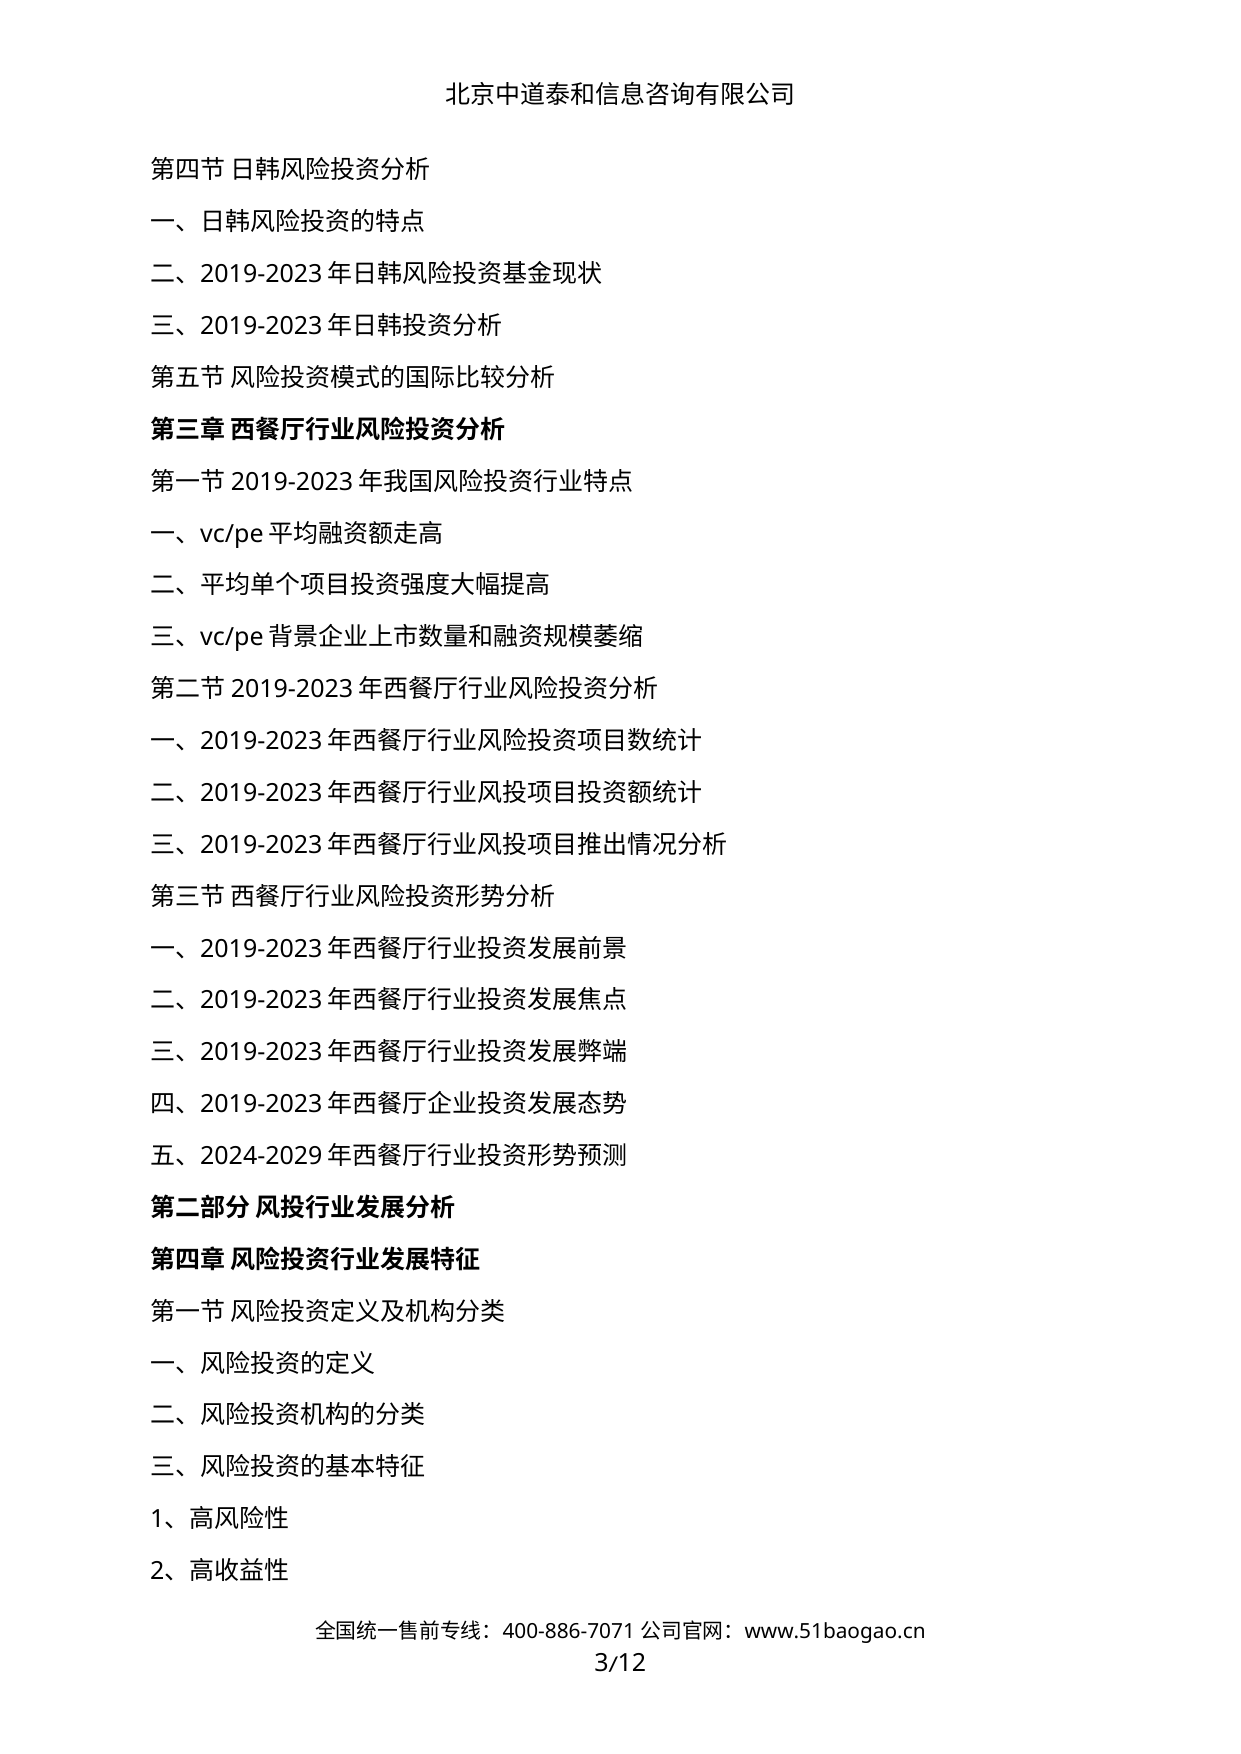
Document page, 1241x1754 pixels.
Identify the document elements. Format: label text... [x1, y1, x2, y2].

text 一、日韩风险投资的特点 [150, 202, 1090, 238]
text 第二部分 风投行业发展分析 [150, 1187, 1090, 1224]
text 2、高收益性 [150, 1551, 1090, 1587]
text 二、2019-2023年日韩风险投资基金现状 [150, 254, 1090, 290]
text 第二节 2019-2023年西餐厅行业风险投资分析 [150, 669, 1090, 705]
text 二、风险投资机构的分类 [150, 1395, 1090, 1431]
text 1、高风险性 [150, 1499, 1090, 1535]
text 第五节 风险投资模式的国际比较分析 [150, 357, 1090, 394]
text 三、vc/pe背景企业上市数量和融资规模萎缩 [150, 617, 1090, 653]
text 一、2019-2023年西餐厅行业投资发展前景 [150, 928, 1090, 964]
text 一、2019-2023年西餐厅行业风险投资项目数统计 [150, 721, 1090, 757]
text 第三节 西餐厅行业风险投资形势分析 [150, 876, 1090, 912]
text 三、2019-2023年西餐厅行业投资发展弊端 [150, 1032, 1090, 1068]
text 一、风险投资的定义 [150, 1343, 1090, 1379]
text 三、风险投资的基本特征 [150, 1447, 1090, 1483]
text 一、vc/pe平均融资额走高 [150, 513, 1090, 549]
text 四、2019-2023年西餐厅企业投资发展态势 [150, 1084, 1090, 1120]
text 二、平均单个项目投资强度大幅提高 [150, 565, 1090, 601]
text 第三章 西餐厅行业风险投资分析 [150, 409, 1090, 446]
text 二、2019-2023年西餐厅行业风投项目投资额统计 [150, 772, 1090, 809]
text 第四节 日韩风险投资分析 [150, 150, 1090, 186]
text 三、2019-2023年日韩投资分析 [150, 306, 1090, 342]
text 第一节 风险投资定义及机构分类 [150, 1291, 1090, 1327]
text 三、2019-2023年西餐厅行业风投项目推出情况分析 [150, 824, 1090, 861]
text 五、2024-2029年西餐厅行业投资形势预测 [150, 1136, 1090, 1172]
text 第一节 2019-2023年我国风险投资行业特点 [150, 461, 1090, 497]
text 第四章 风险投资行业发展特征 [150, 1239, 1090, 1276]
text 二、2019-2023年西餐厅行业投资发展焦点 [150, 980, 1090, 1016]
